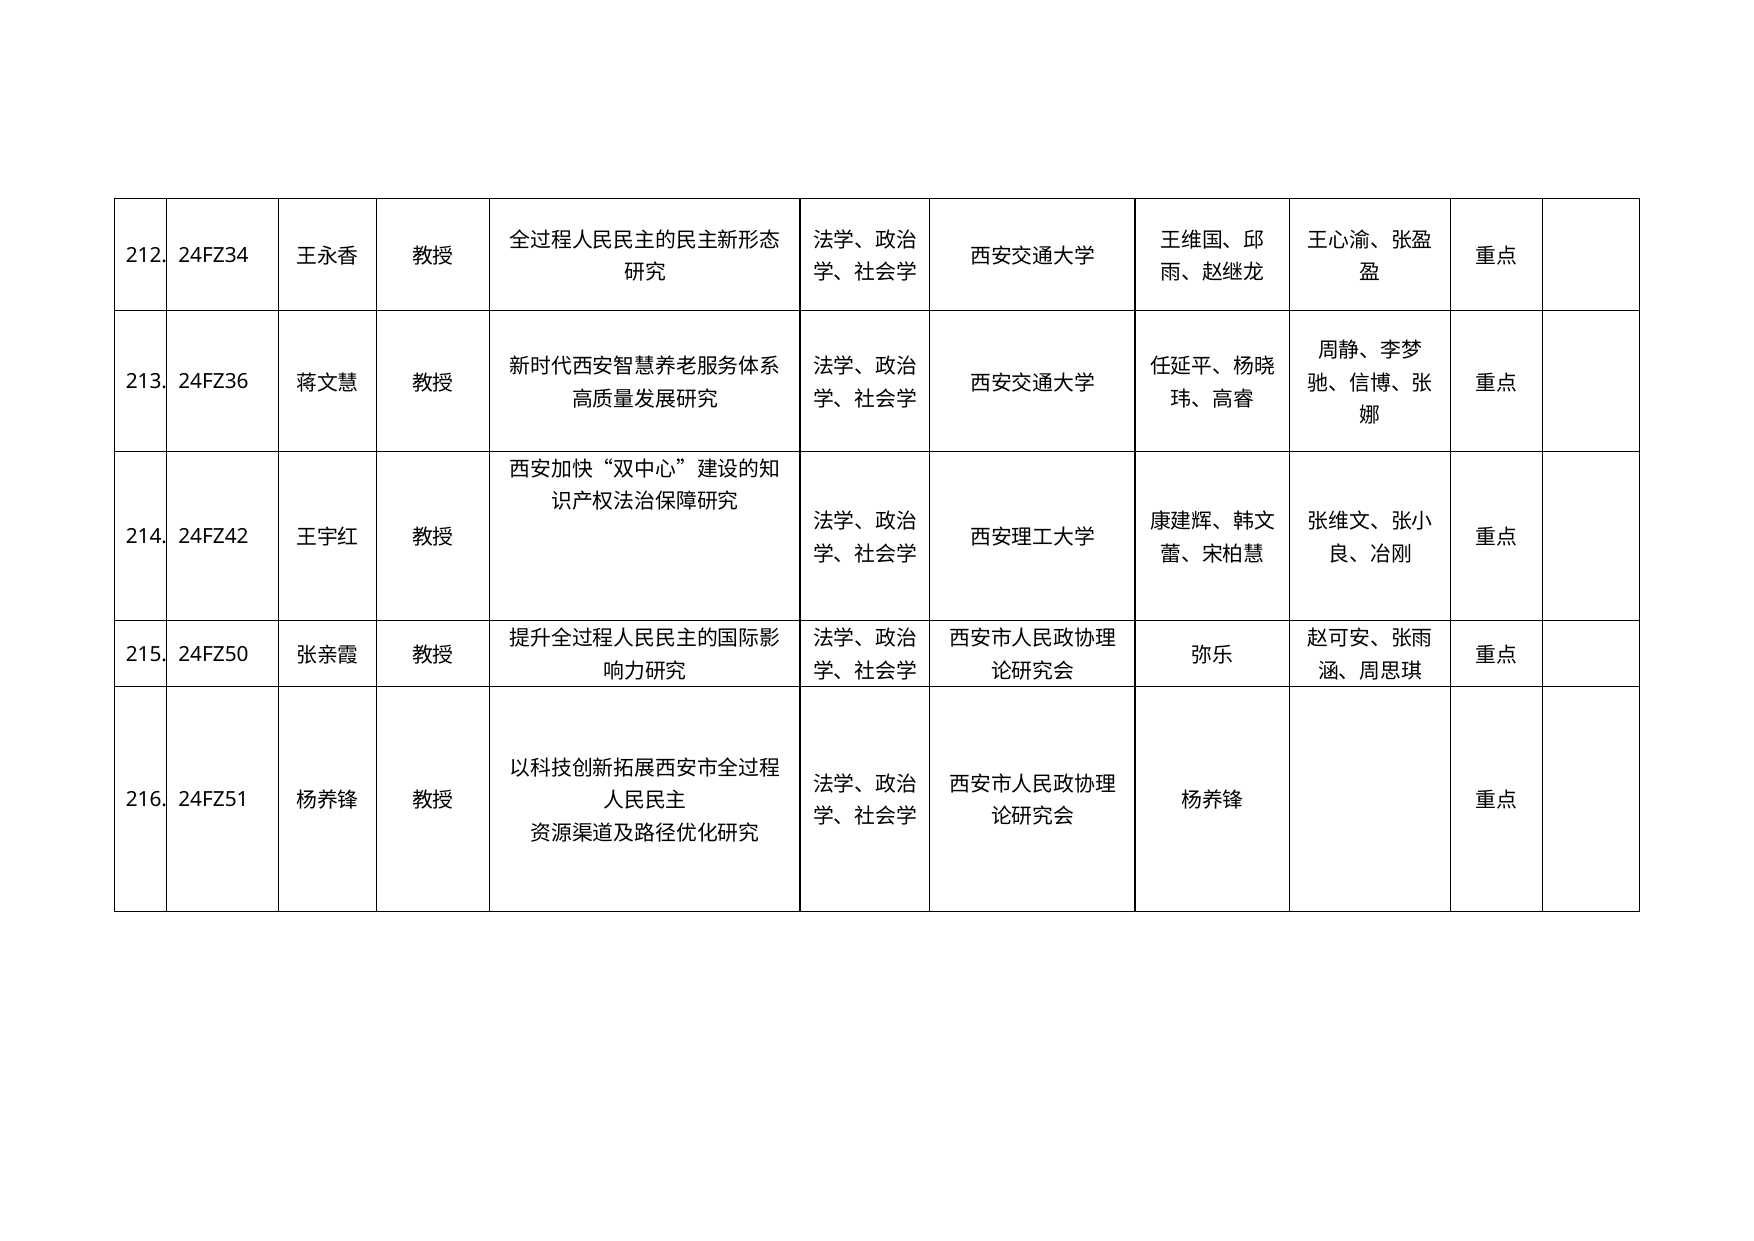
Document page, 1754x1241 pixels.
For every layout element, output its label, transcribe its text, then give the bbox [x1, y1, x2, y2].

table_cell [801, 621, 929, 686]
table_cell 新时代西安智慧养老服务体系高质量发展研究 [490, 311, 799, 451]
table_cell 王心渝、张盈盈 [1290, 199, 1450, 310]
table_cell 王宇红 [279, 452, 376, 619]
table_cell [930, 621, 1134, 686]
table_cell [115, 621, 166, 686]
table_cell 全过程人民民主的民主新形态研究 [490, 199, 799, 310]
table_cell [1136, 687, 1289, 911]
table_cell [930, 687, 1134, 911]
table_cell 24FZ42 [167, 452, 278, 619]
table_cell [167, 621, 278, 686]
table_cell 王永香 [279, 199, 376, 310]
table_cell 教授 [377, 311, 489, 451]
table_cell [115, 199, 166, 310]
table_cell 重点 [1451, 311, 1542, 451]
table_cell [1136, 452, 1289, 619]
table_cell 西安加快“双中心”建设的知识产权法治保障研究 [490, 452, 799, 619]
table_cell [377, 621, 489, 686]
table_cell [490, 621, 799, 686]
table_cell 法学、政治学、社会学 [801, 199, 929, 310]
table_cell [115, 311, 166, 451]
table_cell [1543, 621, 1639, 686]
table_cell 任延平、杨晓玮、高睿 [1136, 311, 1289, 451]
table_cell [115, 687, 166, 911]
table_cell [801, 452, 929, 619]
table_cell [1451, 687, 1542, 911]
table_cell 西安交通大学 [930, 311, 1134, 451]
table_cell 教授 [377, 452, 489, 619]
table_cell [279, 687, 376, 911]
table_cell [1543, 311, 1639, 451]
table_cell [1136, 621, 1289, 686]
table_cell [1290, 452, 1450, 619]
table_cell [115, 452, 166, 619]
table_cell 蒋文慧 [279, 311, 376, 451]
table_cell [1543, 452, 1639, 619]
table_cell [1543, 199, 1639, 310]
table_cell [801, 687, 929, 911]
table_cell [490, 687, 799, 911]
table_cell 24FZ34 [167, 199, 278, 310]
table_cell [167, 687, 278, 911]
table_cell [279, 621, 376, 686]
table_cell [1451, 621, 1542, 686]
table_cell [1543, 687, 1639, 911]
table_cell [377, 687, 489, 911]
table_cell 西安交通大学 [930, 199, 1134, 310]
table_cell 24FZ36 [167, 311, 278, 451]
table_cell 重点 [1451, 199, 1542, 310]
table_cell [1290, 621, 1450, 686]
table_cell 王维国、邱雨、赵继龙 [1136, 199, 1289, 310]
table_cell 教授 [377, 199, 489, 310]
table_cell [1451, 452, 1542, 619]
table_cell 法学、政治学、社会学 [801, 311, 929, 451]
table_cell 周静、李梦驰、信博、张娜 [1290, 311, 1450, 451]
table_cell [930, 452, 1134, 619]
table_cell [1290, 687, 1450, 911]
